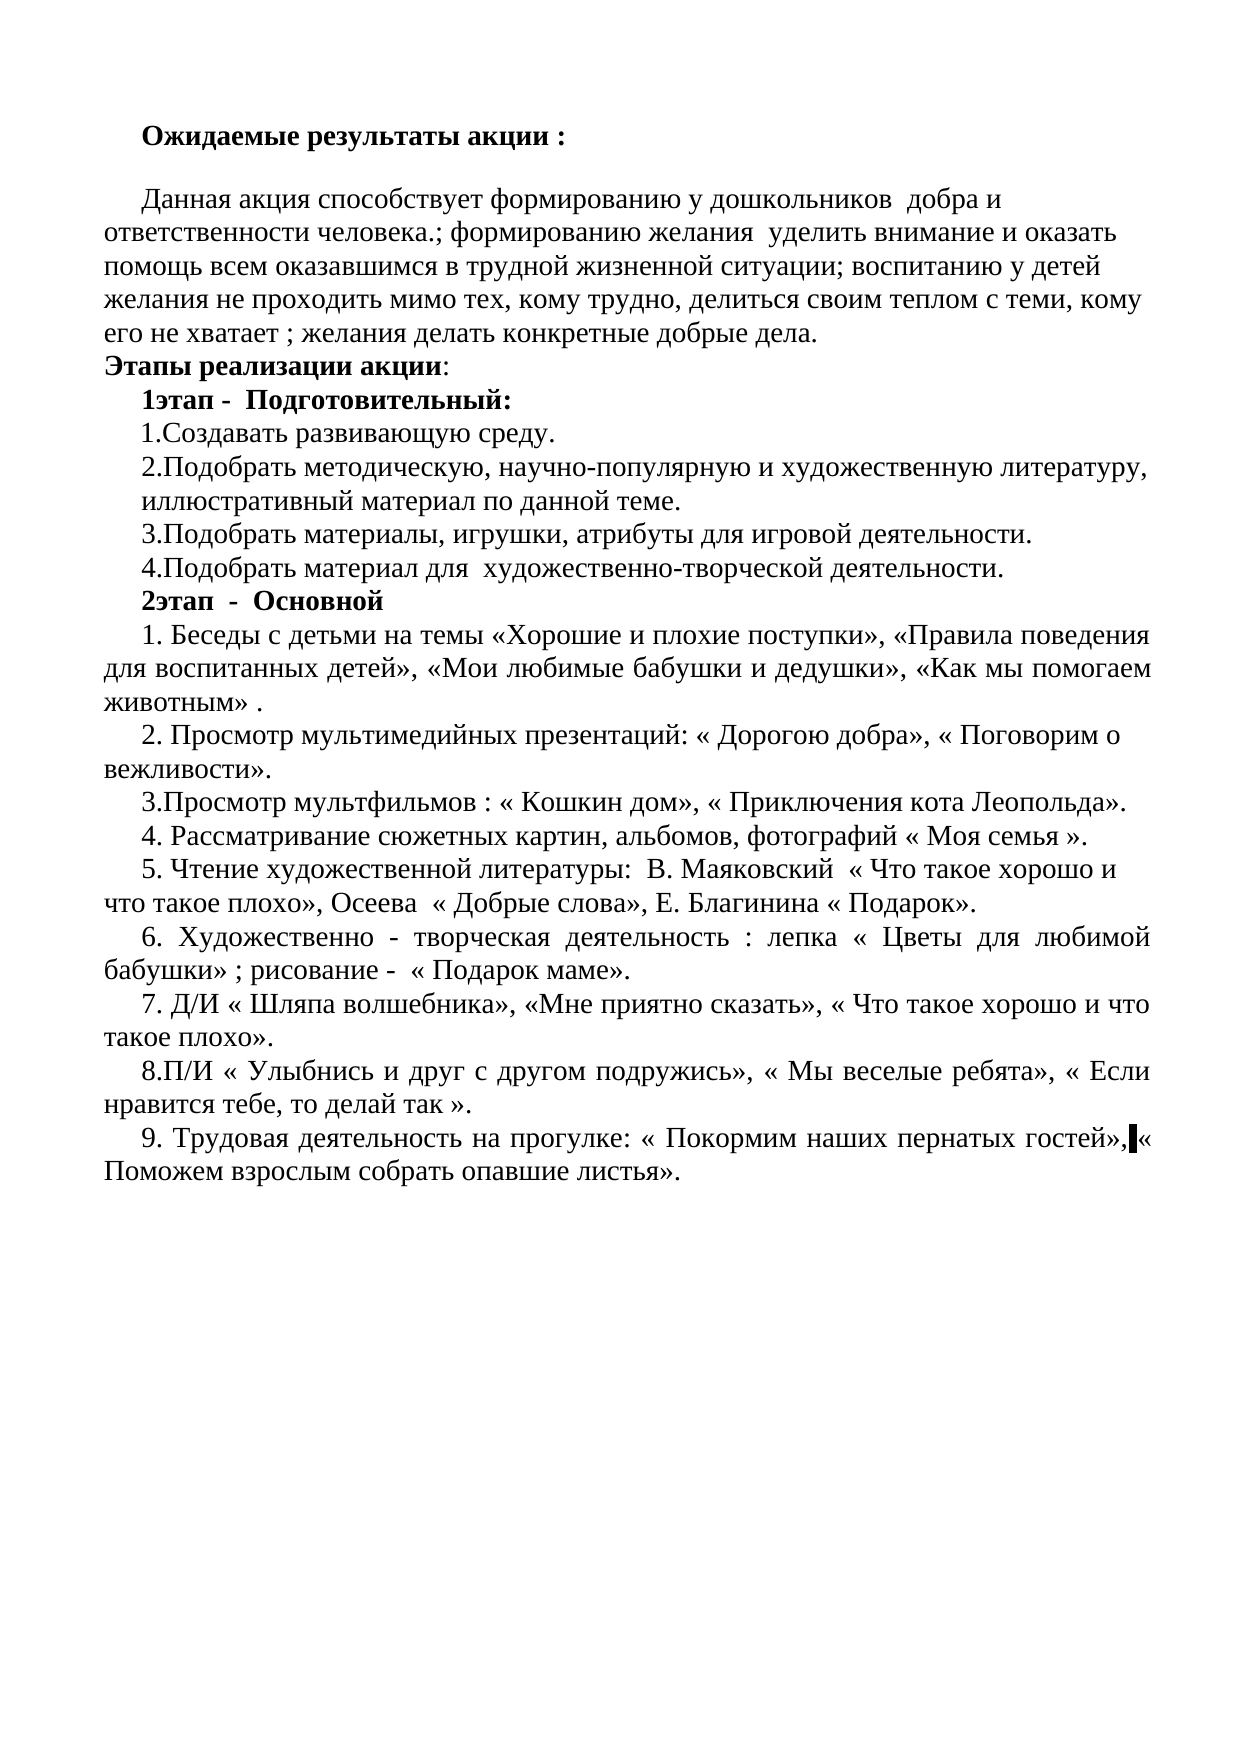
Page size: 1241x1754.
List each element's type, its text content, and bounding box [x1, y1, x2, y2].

text 1. Беседы с детьми на темы «Хорошие и плохие поступки», «Правила поведения для воспитанных детей», «Мои любимые бабушки и дедушки», «Как мы помогаем животным» . [103, 617, 1152, 717]
text 4.Подобрать материал для художественно-творческой деятельности. [141, 550, 1152, 583]
text 3.Подобрать материалы, игрушки, атрибуты для игровой деятельности. [141, 516, 1152, 550]
text 2этап - Основной [103, 583, 1152, 617]
text Этапы реализации акции: [103, 348, 1152, 382]
text 7. Д/И « Шляпа волшебника», «Мне приятно сказать», « Что такое хорошо и что такое плохо». [103, 986, 1152, 1053]
text Данная акция способствует формированию у дошкольников добра и ответственности человека.; формированию желания уделить внимание и оказать помощь всем оказавшимся в трудной жизненной ситуации; воспитанию у детей желания не проходить мимо тех, кому трудно, делиться своим теплом с теми, кому его не хватает ; желания делать конкретные добрые дела. [103, 181, 1152, 348]
text 1.Создавать развивающую среду. [103, 416, 1151, 449]
text 4. Рассматривание сюжетных картин, альбомов, фотографий « Моя семья ». [103, 818, 1152, 852]
text 2.Подобрать методическую, научно-популярную и художественную литературу, [103, 449, 1152, 483]
text 8.П/И « Улыбнись и друг с другом подружись», « Мы веселые ребята», « Если нравится тебе, то делай так ». [103, 1053, 1152, 1120]
text 3.Просмотр мультфильмов : « Кошкин дом», « Приключения кота Леопольда». [103, 784, 1152, 818]
text 9. Трудовая деятельность на прогулке: « Покормим наших пернатых гостей», « Поможем взрослым собрать опавшие листья». [103, 1120, 1152, 1187]
text иллюстративный материал по данной теме. [141, 483, 1152, 516]
text 5. Чтение художественной литературы: В. Маяковский « Что такое хорошо и что такое плохо», Осеева « Добрые слова», Е. Благинина « Подарок». [103, 852, 1152, 919]
text 1этап - Подготовительный: [103, 382, 1152, 416]
text 2. Просмотр мультимедийных презентаций: « Дорогою добра», « Поговорим о вежливости». [103, 717, 1152, 784]
text 6. Художественно - творческая деятельность : лепка « Цветы для любимой бабушки» ; рисование - « Подарок маме». [103, 919, 1152, 986]
text Ожидаемые результаты акции : [103, 118, 1152, 152]
